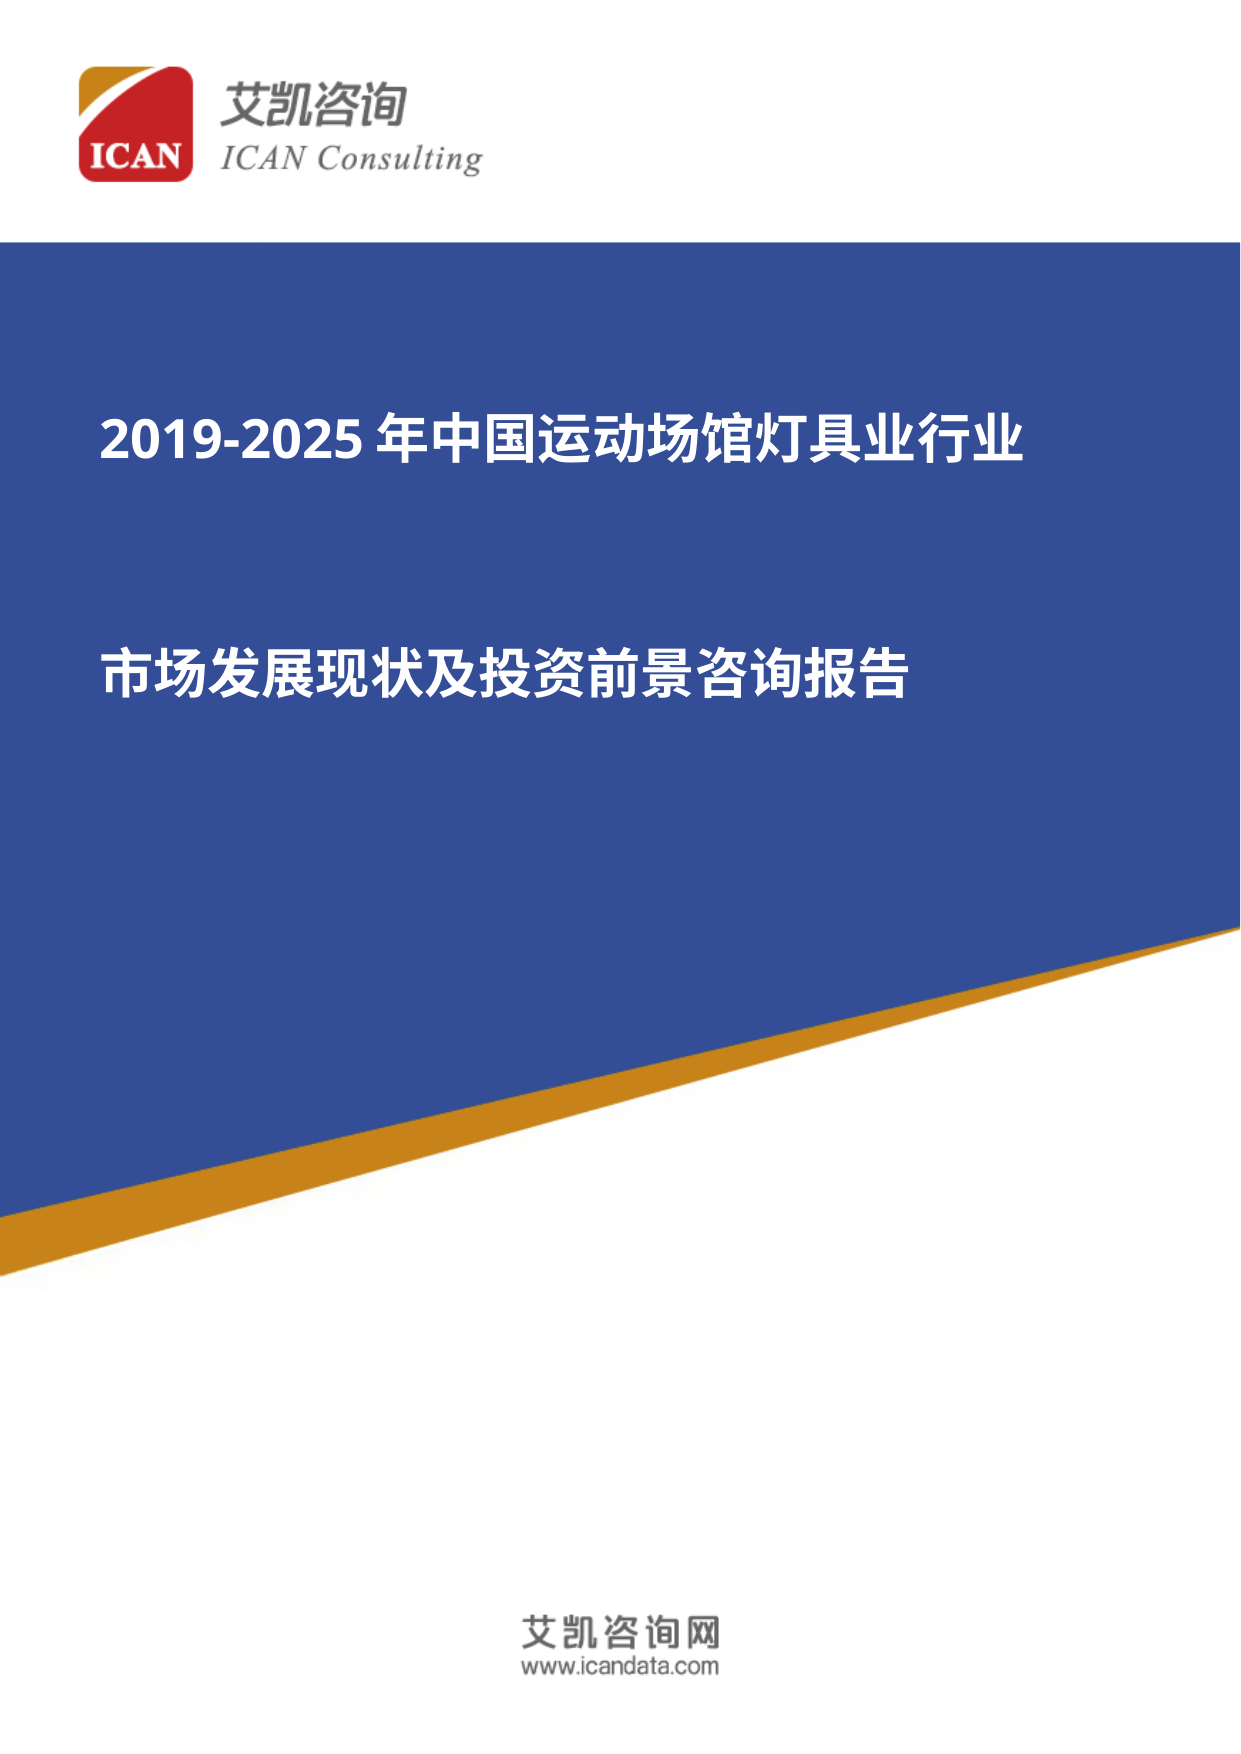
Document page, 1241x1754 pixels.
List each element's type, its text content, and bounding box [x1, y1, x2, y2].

picture [0, 5, 1241, 1754]
subtitle 2019-2025年中国运动场馆灯具业行业市场发展现状及投资前景咨询报告 [99, 386, 1053, 718]
